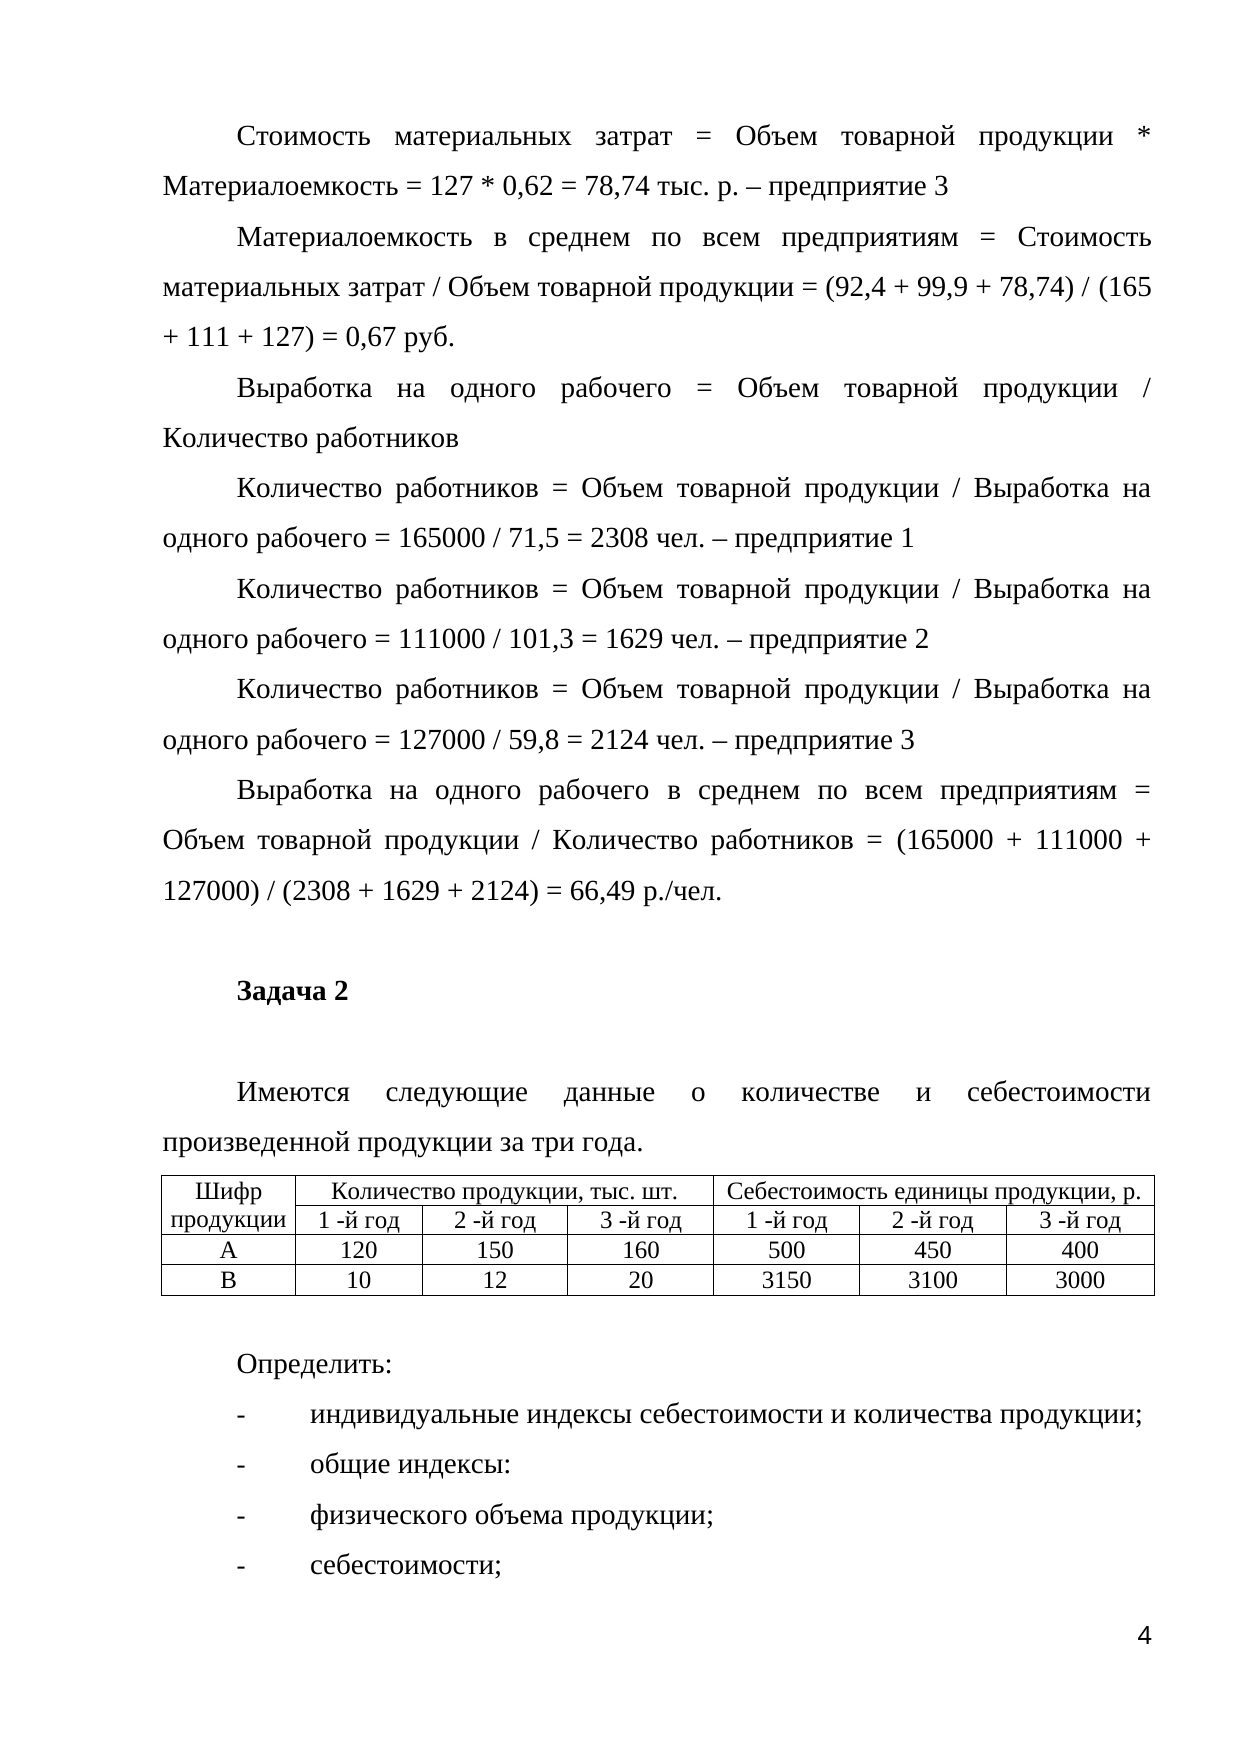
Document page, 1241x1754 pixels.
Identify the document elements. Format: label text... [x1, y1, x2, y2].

list индивидуальные индексы себестоимости и количества продукции; [162, 1396, 1152, 1430]
table_header Количество продукции, тыс. шт. [296, 1176, 713, 1204]
text Имеются следующие данные о количестве и себестоимости произведенной продукции за три года. [162, 1074, 1152, 1158]
table_cell 450 [860, 1235, 1006, 1264]
table_cell 12 [423, 1265, 567, 1294]
text Стоимость материальных затрат = Объем товарной продукции * Материалоемкость = 127 * 0,62 = 78,74 тыс. р. – предприятие 3 [162, 118, 1152, 202]
table_cell 120 [296, 1235, 422, 1264]
text Задача 2 [162, 973, 1152, 1007]
table_cell 150 [423, 1235, 567, 1264]
table_cell 3 -й год [568, 1206, 713, 1234]
text Материалоемкость в среднем по всем предприятиям = Стоимость материальных затрат / Объем товарной продукции = (92,4 + 99,9 + 78,74) / (165 + 111 + 127) = 0,67 руб. [162, 219, 1152, 353]
table_header Шифр продукции [162, 1176, 295, 1234]
table_cell 500 [714, 1235, 859, 1264]
table_cell 10 [296, 1265, 422, 1294]
table_cell 160 [568, 1235, 713, 1264]
table_cell 3000 [1007, 1265, 1154, 1294]
text Выработка на одного рабочего в среднем по всем предприятиям = Объем товарной продукции / Количество работников = (165000 + 111000 + 127000) / (2308 + 1629 + 2124) = 66,49 р./чел. [162, 772, 1152, 906]
text Количество работников = Объем товарной продукции / Выработка на одного рабочего = 165000 / 71,5 = 2308 чел. – предприятие 1 [162, 470, 1152, 554]
table_cell 3100 [860, 1265, 1006, 1294]
text Выработка на одного рабочего = Объем товарной продукции / Количество работников [162, 370, 1152, 453]
text Определить: [162, 1346, 1152, 1379]
table_cell 2 -й год [860, 1206, 1006, 1234]
text Количество работников = Объем товарной продукции / Выработка на одного рабочего = 111000 / 101,3 = 1629 чел. – предприятие 2 [162, 571, 1152, 655]
list общие индексы: [162, 1446, 1152, 1480]
table_cell 3 -й год [1007, 1206, 1154, 1234]
table_cell 1 -й год [714, 1206, 859, 1234]
table_cell А [162, 1235, 295, 1264]
table_cell 2 -й год [423, 1206, 567, 1234]
table_cell 400 [1007, 1235, 1154, 1264]
table_cell 1 -й год [296, 1206, 422, 1234]
text Количество работников = Объем товарной продукции / Выработка на одного рабочего = 127000 / 59,8 = 2124 чел. – предприятие 3 [162, 672, 1152, 755]
list себестоимости; [162, 1547, 1152, 1581]
list физического объема продукции; [162, 1497, 1152, 1530]
table_cell 20 [568, 1265, 713, 1294]
table_cell В [162, 1265, 295, 1294]
table_cell 3150 [714, 1265, 859, 1294]
table_header Себестоимость единицы продукции, р. [714, 1176, 1154, 1204]
